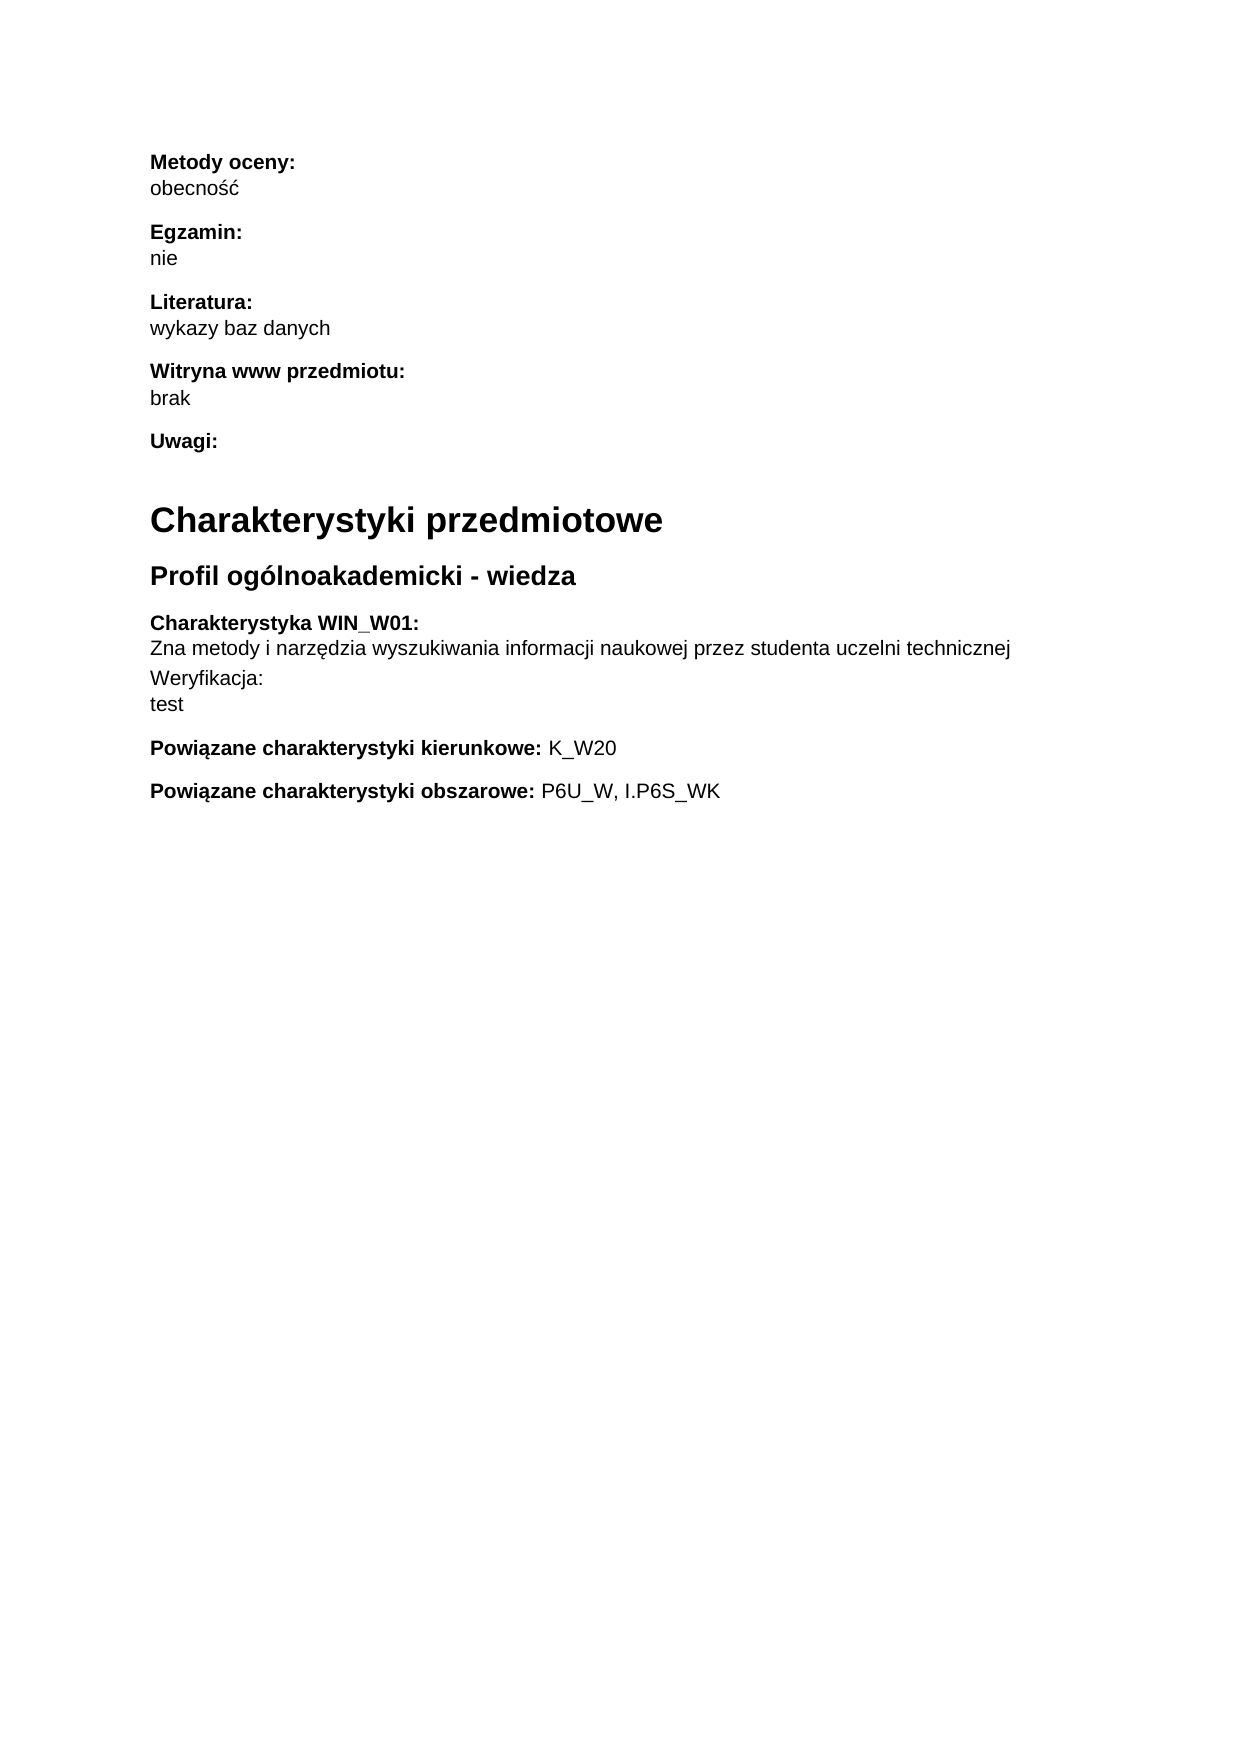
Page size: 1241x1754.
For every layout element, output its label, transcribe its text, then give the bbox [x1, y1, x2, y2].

text test [150, 692, 1090, 716]
text Metody oceny: [150, 150, 1090, 174]
text Literatura: [150, 289, 1090, 313]
text Zna metody i narzędzia wyszukiwania informacji naukowej przez studenta uczelni technicznej [150, 636, 1090, 659]
text nie [150, 246, 1090, 270]
text Powiązane charakterystyki kierunkowe: K_W20 [150, 736, 1090, 759]
text obecność [150, 176, 1090, 200]
text brak [150, 385, 1090, 409]
text Witryna www przedmiotu: [150, 359, 1090, 383]
text Egzamin: [150, 220, 1090, 244]
text Uwagi: [150, 429, 1090, 453]
text Weryfikacja: [150, 666, 1090, 690]
subtitle Profil ogólnoakademicki - wiedza [150, 559, 1090, 591]
text wykazy baz danych [150, 316, 1090, 339]
subtitle Charakterystyki przedmiotowe [150, 499, 1090, 540]
text Charakterystyka WIN_W01: [150, 611, 1090, 634]
text Powiązane charakterystyki obszarowe: P6U_W, I.P6S_WK [150, 779, 1090, 803]
